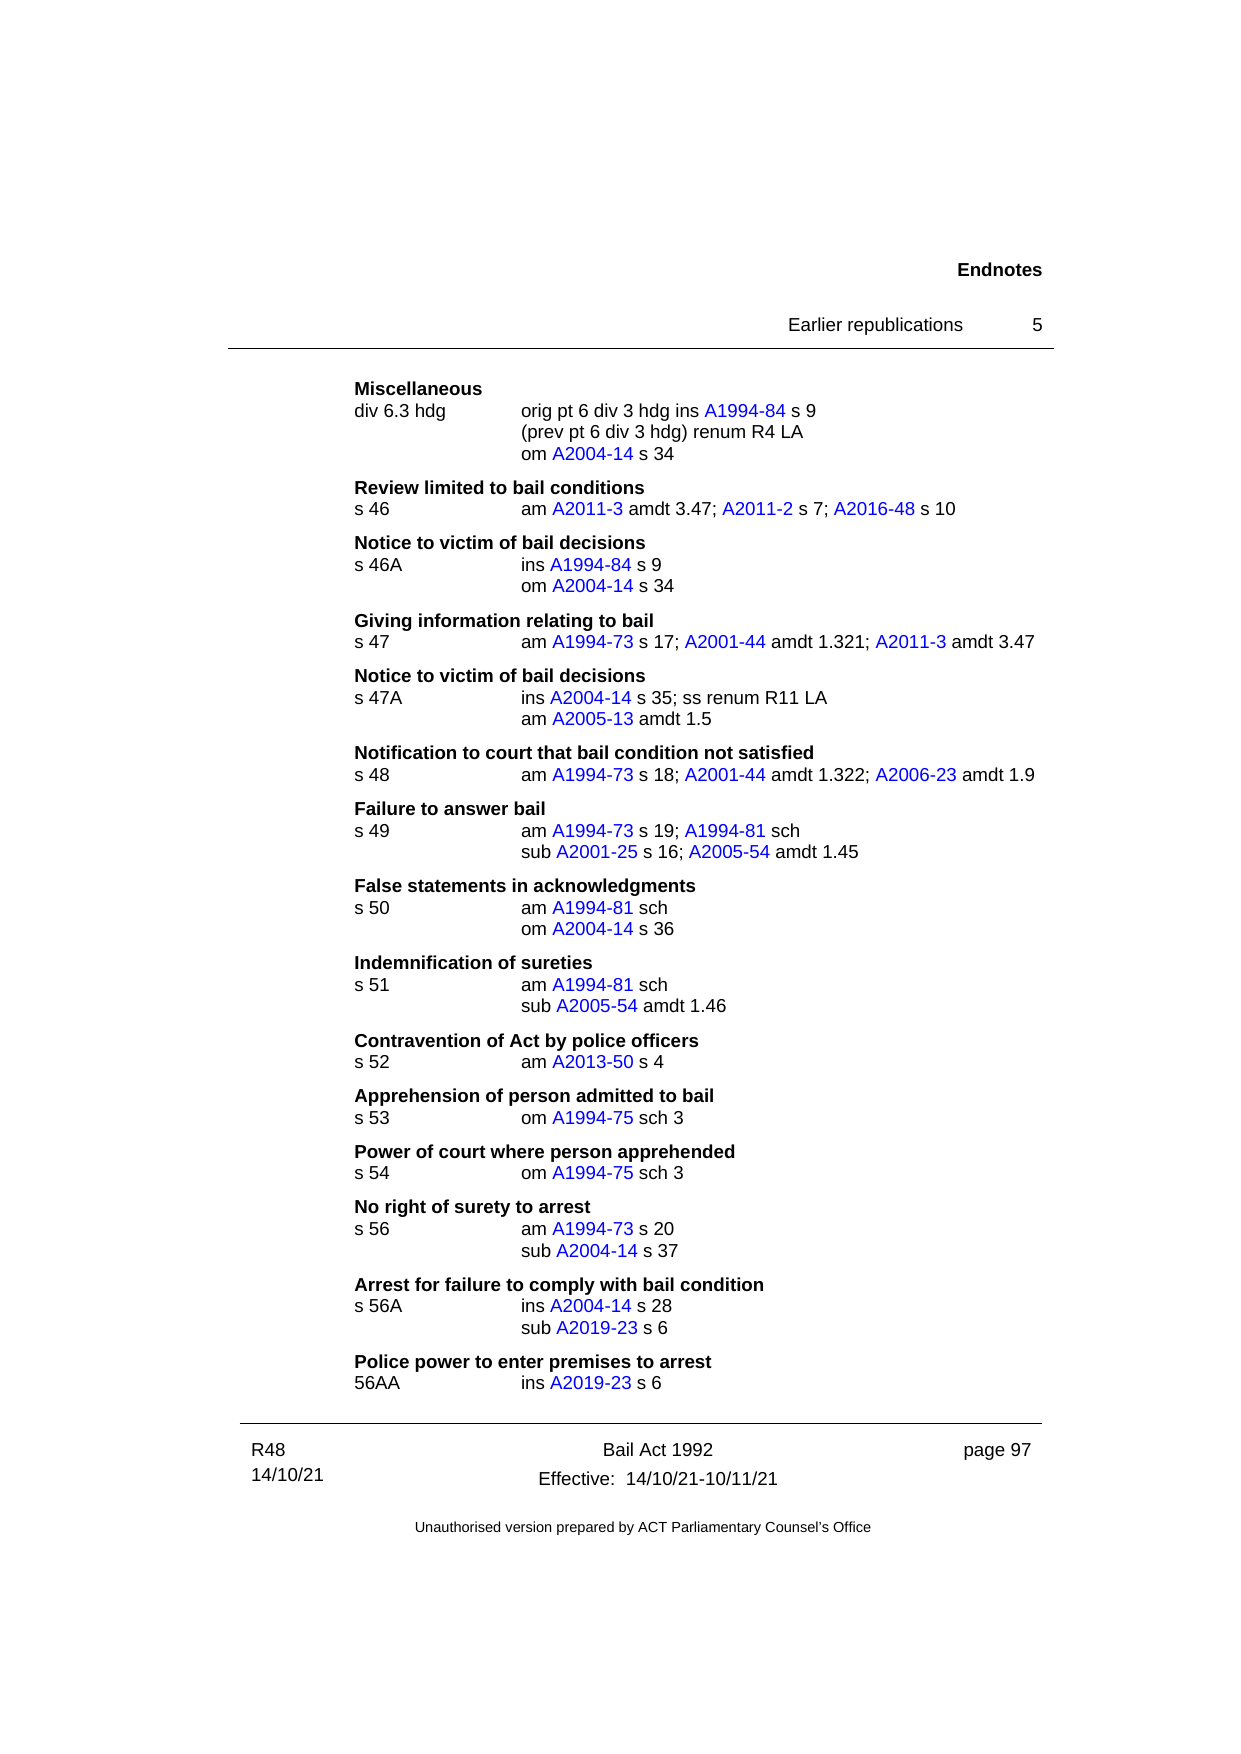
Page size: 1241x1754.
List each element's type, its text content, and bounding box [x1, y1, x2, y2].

text s 46A ins A1994-84 s 9 [354, 554, 1042, 575]
text Failure to answer bail [354, 798, 1042, 819]
text Police power to enter premises to arrest [354, 1351, 1042, 1372]
text Notice to victim of bail decisions [354, 665, 1042, 687]
text s 46 am A2011-3 amdt 3.47; A2011-2 s 7; A2016-48 s 10 [354, 498, 1042, 520]
text sub A2001-25 s 16; A2005-54 amdt 1.45 [354, 841, 1042, 862]
text s 54 om A1994-75 sch 3 [354, 1162, 1042, 1184]
text 56AA ins A2019-23 s 6 [354, 1372, 1042, 1394]
text s 50 am A1994-81 sch [354, 897, 1042, 918]
text Contravention of Act by police officers [354, 1029, 1042, 1051]
text s 49 am A1994-73 s 19; A1994-81 sch [354, 819, 1042, 841]
text s 51 am A1994-81 sch [354, 974, 1042, 995]
text om A2004-14 s 34 [354, 575, 1042, 597]
text Giving information relating to bail [354, 609, 1042, 631]
text s 56A ins A2004-14 s 28 [354, 1295, 1042, 1317]
text s 53 om A1994-75 sch 3 [354, 1107, 1042, 1128]
text sub A2019-23 s 6 [354, 1317, 1042, 1338]
text False statements in acknowledgments [354, 875, 1042, 897]
text am A2005-13 amdt 1.5 [354, 708, 1042, 730]
text Apprehension of person admitted to bail [354, 1085, 1042, 1107]
text div 6.3 hdg orig pt 6 div 3 hdg ins A1994-84 s 9 [354, 399, 1042, 421]
text s 47 am A1994-73 s 17; A2001-44 amdt 1.321; A2011-3 amdt 3.47 [354, 631, 1042, 652]
text No right of surety to arrest [354, 1196, 1042, 1218]
text s 56 am A1994-73 s 20 [354, 1218, 1042, 1239]
text Review limited to bail conditions [354, 477, 1042, 498]
text s 47A ins A2004-14 s 35; ss renum R11 LA [354, 687, 1042, 708]
text om A2004-14 s 34 [354, 442, 1042, 464]
text (prev pt 6 div 3 hdg) renum R4 LA [354, 421, 1042, 442]
text s 52 am A2013-50 s 4 [354, 1051, 1042, 1072]
text s 48 am A1994-73 s 18; A2001-44 amdt 1.322; A2006-23 amdt 1.9 [354, 764, 1042, 785]
text Arrest for failure to comply with bail condition [354, 1273, 1042, 1295]
text Power of court where person apprehended [354, 1141, 1042, 1162]
text sub A2004-14 s 37 [354, 1239, 1042, 1261]
text sub A2005-54 amdt 1.46 [354, 995, 1042, 1017]
text Indemnification of sureties [354, 952, 1042, 974]
text om A2004-14 s 36 [354, 918, 1042, 940]
text Notice to victim of bail decisions [354, 532, 1042, 554]
text Miscellaneous [354, 378, 1042, 399]
text Notification to court that bail condition not satisfied [354, 742, 1042, 764]
